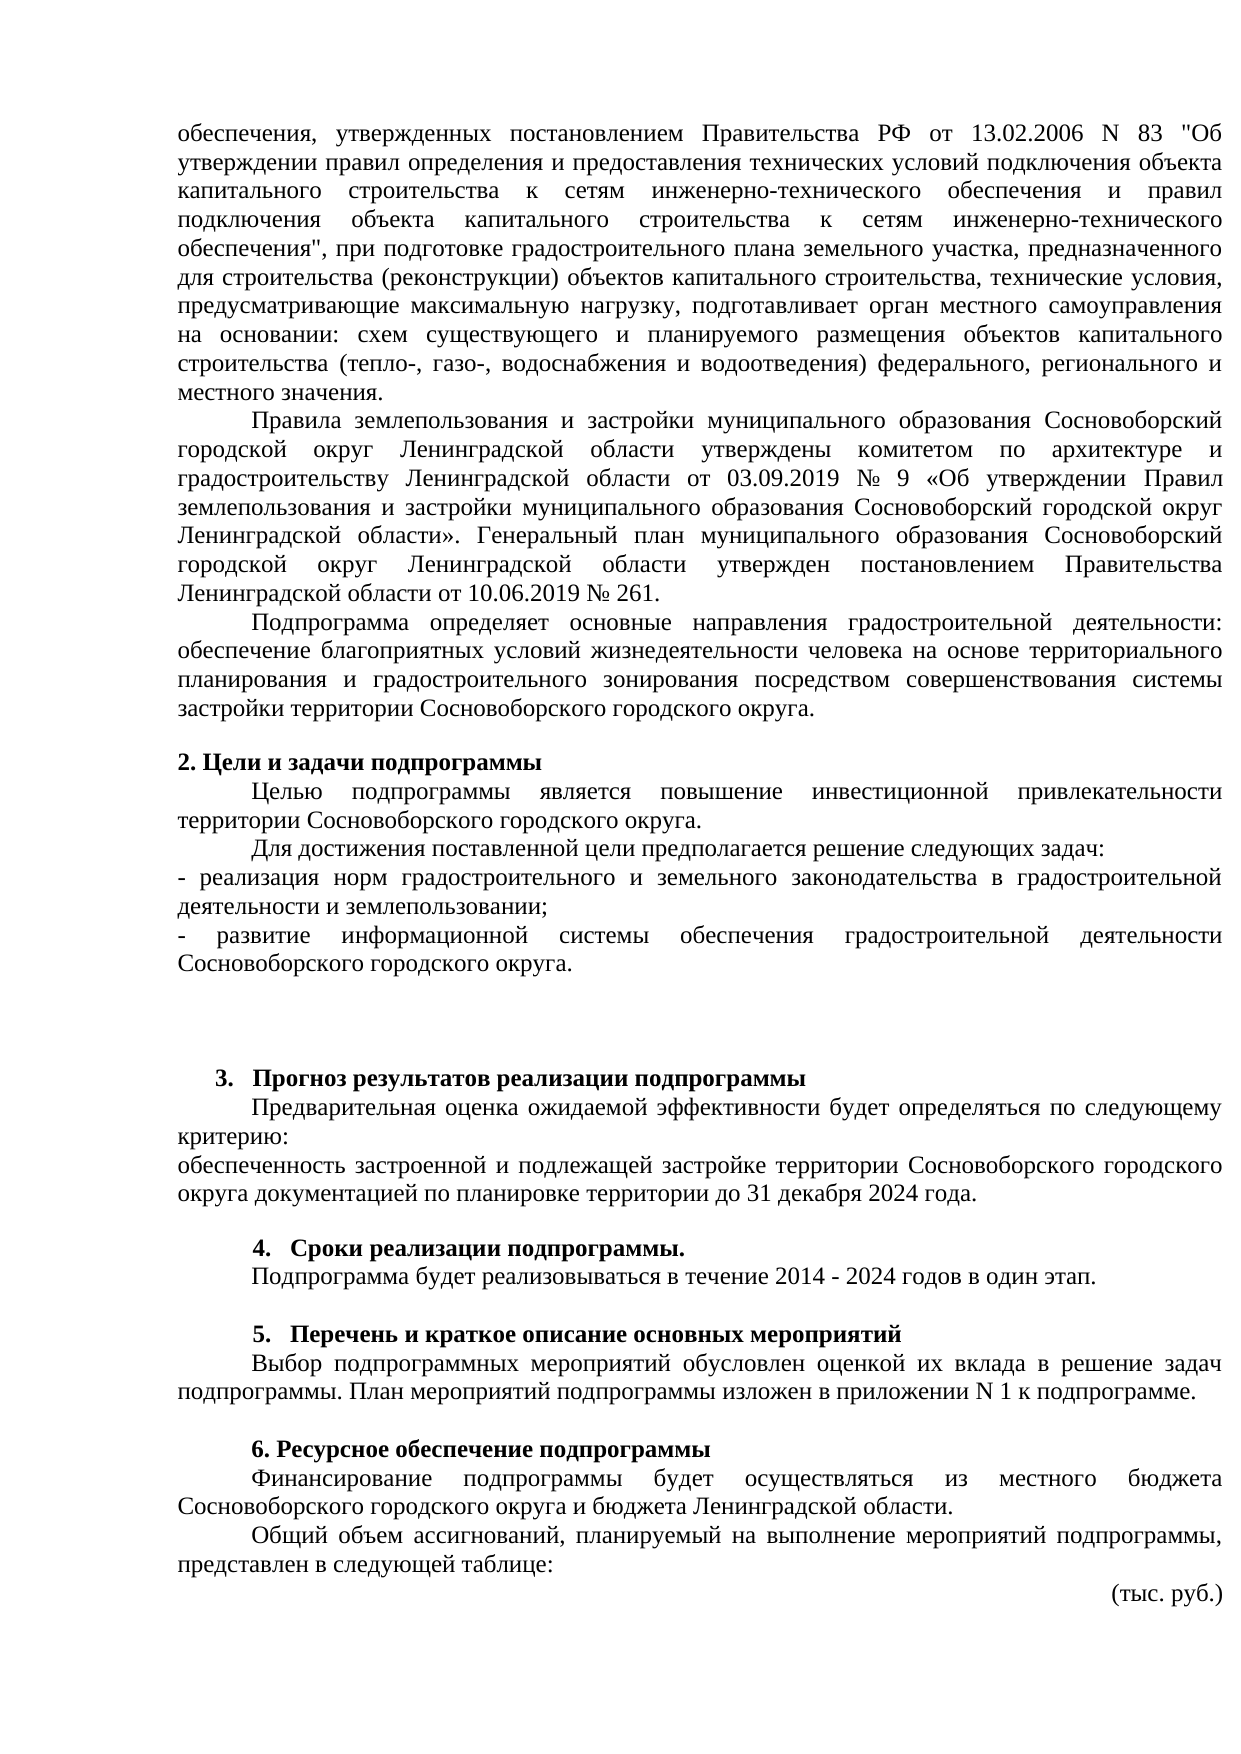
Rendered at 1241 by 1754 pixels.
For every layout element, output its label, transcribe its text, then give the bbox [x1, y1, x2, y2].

text Подпрограмма определяет основные направления градостроительной деятельности: обеспечение благоприятных условий жизнедеятельности человека на основе территориального планирования и градостроительного зонирования посредством совершенствования системы застройки территории Сосновоборского городского округа. [177, 607, 1223, 722]
text 6. Ресурсное обеспечение подпрограммы [177, 1434, 1223, 1463]
list Прогноз результатов реализации подпрограммы [215, 1063, 1223, 1092]
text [177, 118, 1223, 406]
text Для достижения поставленной цели предполагается решение следующих задач: [177, 833, 1223, 862]
list Сроки реализации подпрограммы. [252, 1233, 1223, 1261]
text Правила землепользования и застройки муниципального образования Сосновоборский городской округ Ленинградской области утверждены комитетом по архитектуре и градостроительству Ленинградской области от 03.09.2019 № 9 «Об утверждении Правил землепользования и застройки муниципального образования Сосновоборский городской округ Ленинградской области». Генеральный план муниципального образования Сосновоборский городской округ Ленинградской области утвержден постановлением Правительства Ленинградской области от 10.06.2019 № 261. [177, 406, 1223, 607]
text (тыс. руб.) [177, 1578, 1223, 1606]
text Предварительная оценка ожидаемой эффективности будет определяться по следующему критерию: [177, 1092, 1223, 1150]
text Финансирование подпрограммы будет осуществляться из местного бюджета Сосновоборского городского округа и бюджета Ленинградской области. [177, 1463, 1223, 1520]
text Целью подпрограммы является повышение инвестиционной привлекательности территории Сосновоборского городского округа. [177, 776, 1223, 833]
text Подпрограмма будет реализовываться в течение 2014 - 2024 годов в один этап. [177, 1261, 1223, 1290]
text 2. Цели и задачи подпрограммы [177, 747, 1223, 776]
text - развитие информационной системы обеспечения градостроительной деятельности Сосновоборского городского округа. [177, 920, 1223, 977]
list Перечень и краткое описание основных мероприятий [252, 1319, 1223, 1348]
text обеспеченность застроенной и подлежащей застройке территории Сосновоборского городского округа документацией по планировке территории до 31 декабря 2024 года. [177, 1150, 1223, 1207]
text Выбор подпрограммных мероприятий обусловлен оценкой их вклада в решение задач подпрограммы. План мероприятий подпрограммы изложен в приложении N 1 к подпрограмме. [177, 1348, 1223, 1405]
text - реализация норм градостроительного и земельного законодательства в градостроительной деятельности и землепользовании; [177, 862, 1223, 920]
text Общий объем ассигнований, планируемый на выполнение мероприятий подпрограммы, представлен в следующей таблице: [177, 1520, 1223, 1578]
